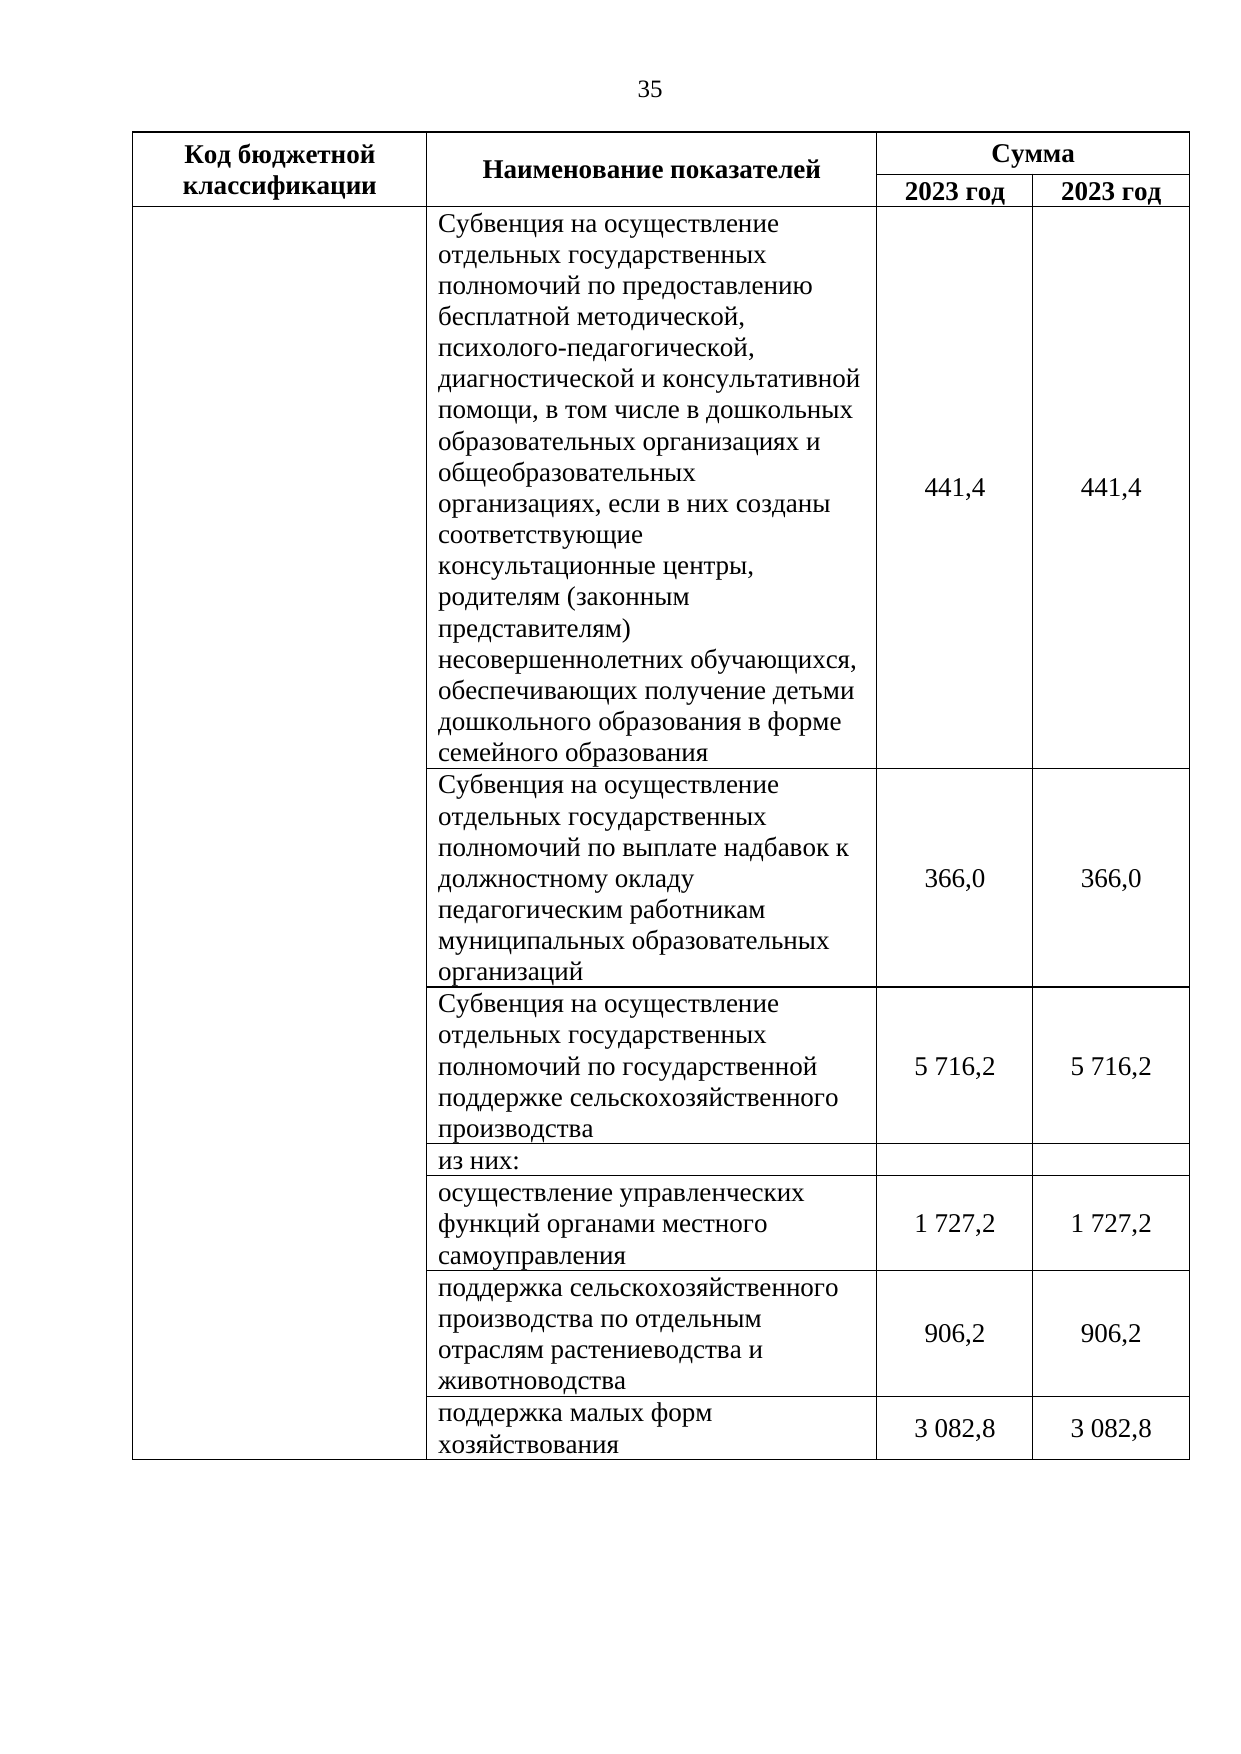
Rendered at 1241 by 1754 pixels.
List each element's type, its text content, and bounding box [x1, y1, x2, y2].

table_cell 366,0 [877, 769, 1032, 986]
table_cell поддержка малых форм хозяйствования [427, 1397, 876, 1459]
table_cell 441,4 [877, 207, 1032, 767]
table_cell 1 727,2 [877, 1176, 1032, 1270]
table_cell 3 082,8 [877, 1397, 1032, 1459]
table_cell 2023 год [1033, 175, 1189, 206]
table_cell [877, 1144, 1032, 1175]
table_cell из них: [427, 1144, 876, 1175]
table_cell 3 082,8 [1033, 1397, 1189, 1459]
table_header Сумма [877, 133, 1189, 173]
table_cell Субвенция на осуществление отдельных государственных полномочий по выплате надбавок к должностному окладу педагогическим работникам муниципальных образовательных организаций [427, 769, 876, 986]
table_header Код бюджетной классификации [133, 133, 426, 206]
table_cell [1033, 1144, 1189, 1175]
table_cell Субвенция на осуществление отдельных государственных полномочий по предоставлению бесплатной методической, психолого-педагогической, диагностической и консультативной помощи, в том числе в дошкольных образовательных организациях и общеобразовательных организациях, если в них созданы соответствующие консультационные центры, родителям (законным представителям) несовершеннолетних обучающихся, обеспечивающих получение детьми дошкольного образования в форме семейного образования [427, 207, 876, 767]
table_header Наименование показателей [427, 133, 876, 206]
table_cell Субвенция на осуществление отдельных государственных полномочий по государственной поддержке сельскохозяйственного производства [427, 988, 876, 1143]
table_cell 906,2 [877, 1271, 1032, 1396]
table_cell 906,2 [1033, 1271, 1189, 1396]
table_cell [133, 207, 426, 1459]
table_cell 5 716,2 [877, 988, 1032, 1143]
table_cell 441,4 [1033, 207, 1189, 767]
table_cell 2023 год [877, 175, 1032, 206]
table_cell поддержка сельскохозяйственного производства по отдельным отраслям растениеводства и животноводства [427, 1271, 876, 1396]
table_cell 366,0 [1033, 769, 1189, 986]
table_cell 5 716,2 [1033, 988, 1189, 1143]
table_cell осуществление управленческих функций органами местного самоуправления [427, 1176, 876, 1270]
table_cell 1 727,2 [1033, 1176, 1189, 1270]
